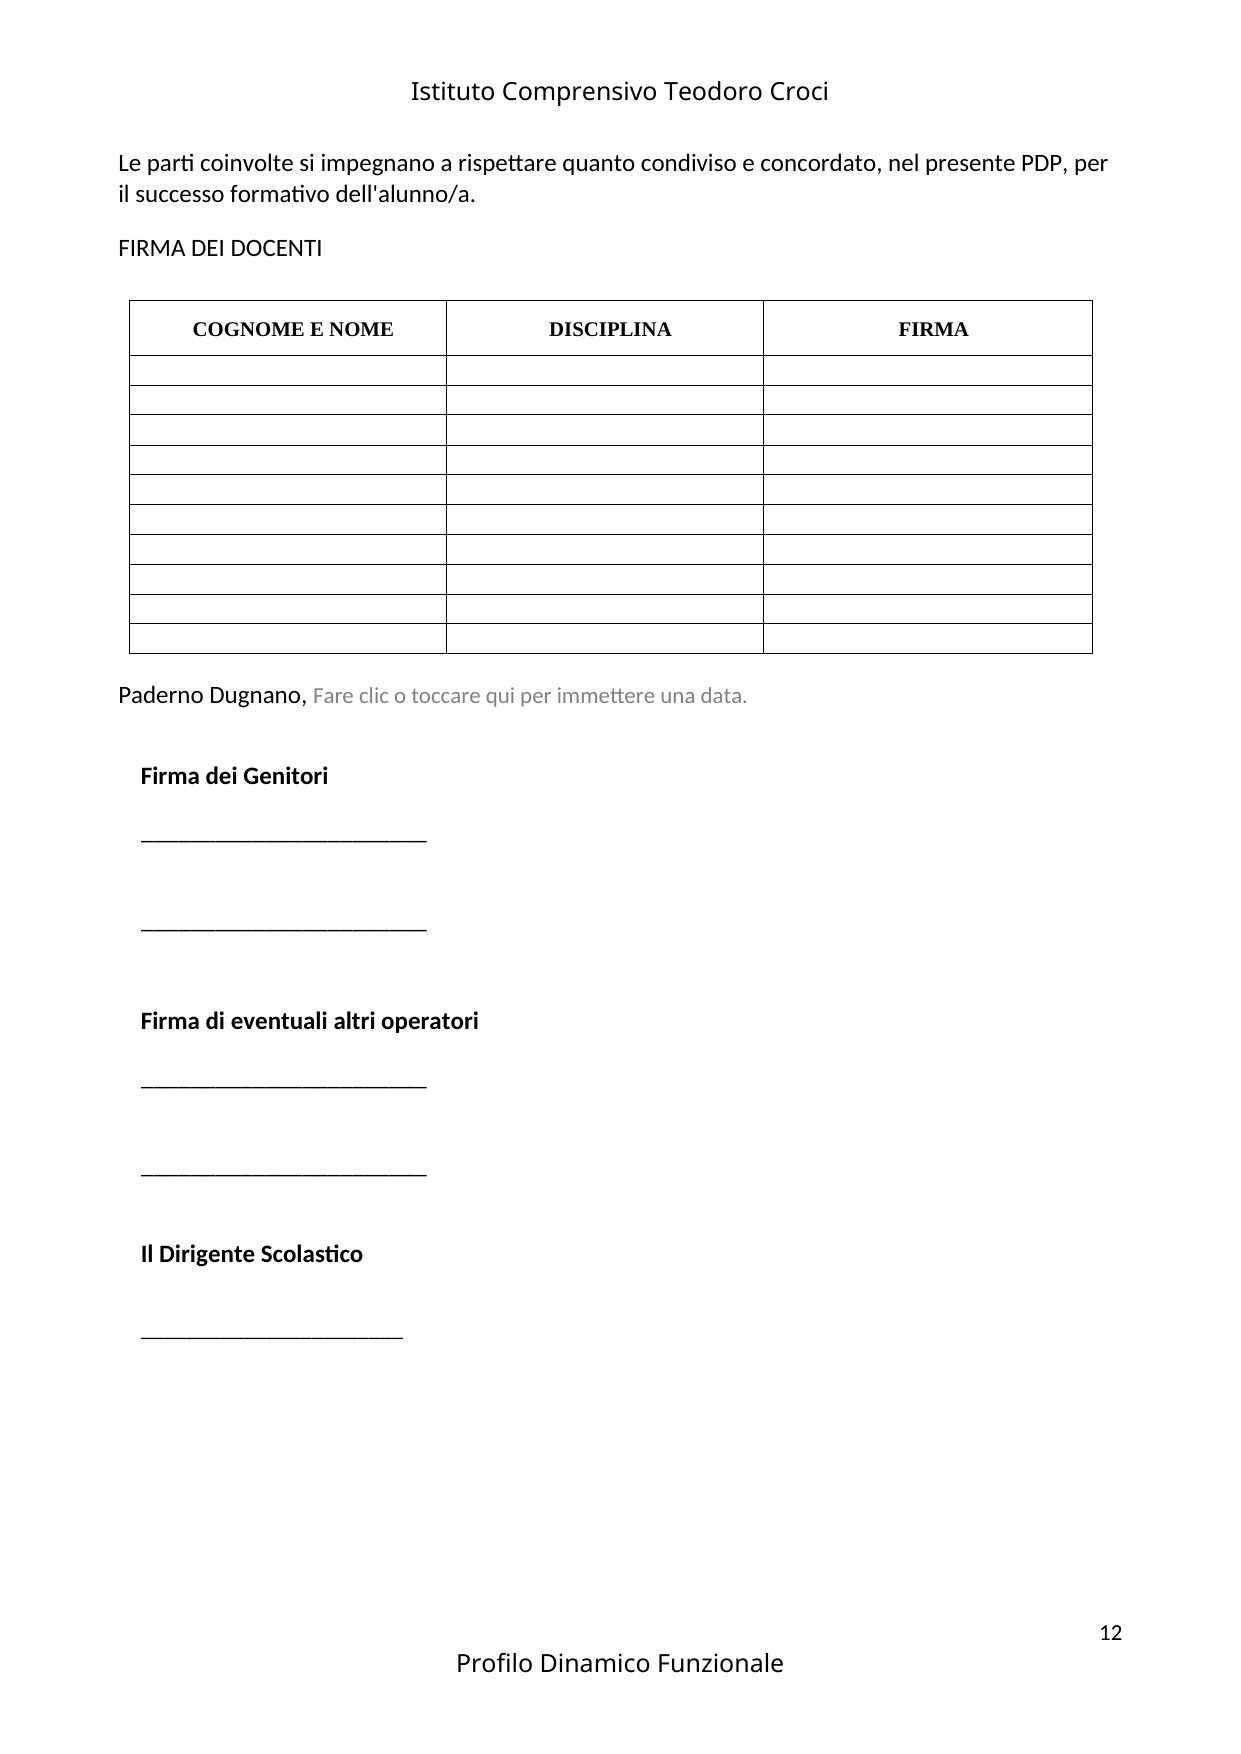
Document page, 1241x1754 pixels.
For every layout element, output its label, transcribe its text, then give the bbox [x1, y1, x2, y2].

list Firma dei Genitori [141, 760, 1122, 790]
table_cell [764, 624, 1092, 653]
list _______________________ [141, 904, 1122, 934]
table_cell [764, 595, 1092, 623]
table_cell [130, 475, 446, 504]
list _______________________ [141, 1149, 1122, 1180]
table_cell [764, 356, 1092, 384]
table_cell [764, 505, 1092, 534]
table_cell [764, 446, 1092, 474]
table_cell [130, 535, 446, 564]
list Firma di eventuali altri operatori [141, 1005, 1122, 1036]
table_cell [764, 535, 1092, 564]
table_cell [447, 386, 763, 414]
table_cell [447, 356, 763, 384]
table_cell [764, 565, 1092, 593]
table_cell [130, 505, 446, 534]
table_cell [447, 595, 763, 623]
text Paderno Dugnano, [118, 679, 1122, 710]
table_cell [130, 595, 446, 623]
table_cell [447, 446, 763, 474]
table_cell [130, 565, 446, 593]
list _______________________ [141, 1061, 1122, 1091]
table_header DISCIPLINA [447, 301, 763, 355]
table_cell [130, 415, 446, 444]
table_cell [764, 415, 1092, 444]
table_cell [764, 386, 1092, 414]
table_cell [130, 386, 446, 414]
table_cell [447, 475, 763, 504]
list Il Dirigente Scolastico [141, 1238, 1122, 1269]
text _______________________ [141, 1314, 1122, 1343]
table_cell [130, 624, 446, 653]
text FIRMA DEI DOCENTI [118, 234, 1122, 262]
table_cell [130, 356, 446, 384]
table_cell [447, 624, 763, 653]
table_cell [447, 415, 763, 444]
table_header COGNOME E NOME [130, 301, 446, 355]
table_cell [447, 505, 763, 534]
text Le parti coinvolte si impegnano a rispettare quanto condiviso e concordato, nel presente PDP, per il successo formativo dell'alunno/a. [118, 148, 1122, 209]
table_cell [447, 535, 763, 564]
table_header FIRMA [764, 301, 1092, 355]
table_cell [130, 446, 446, 474]
table_cell [764, 475, 1092, 504]
table_cell [447, 565, 763, 593]
list _______________________ [141, 815, 1122, 846]
